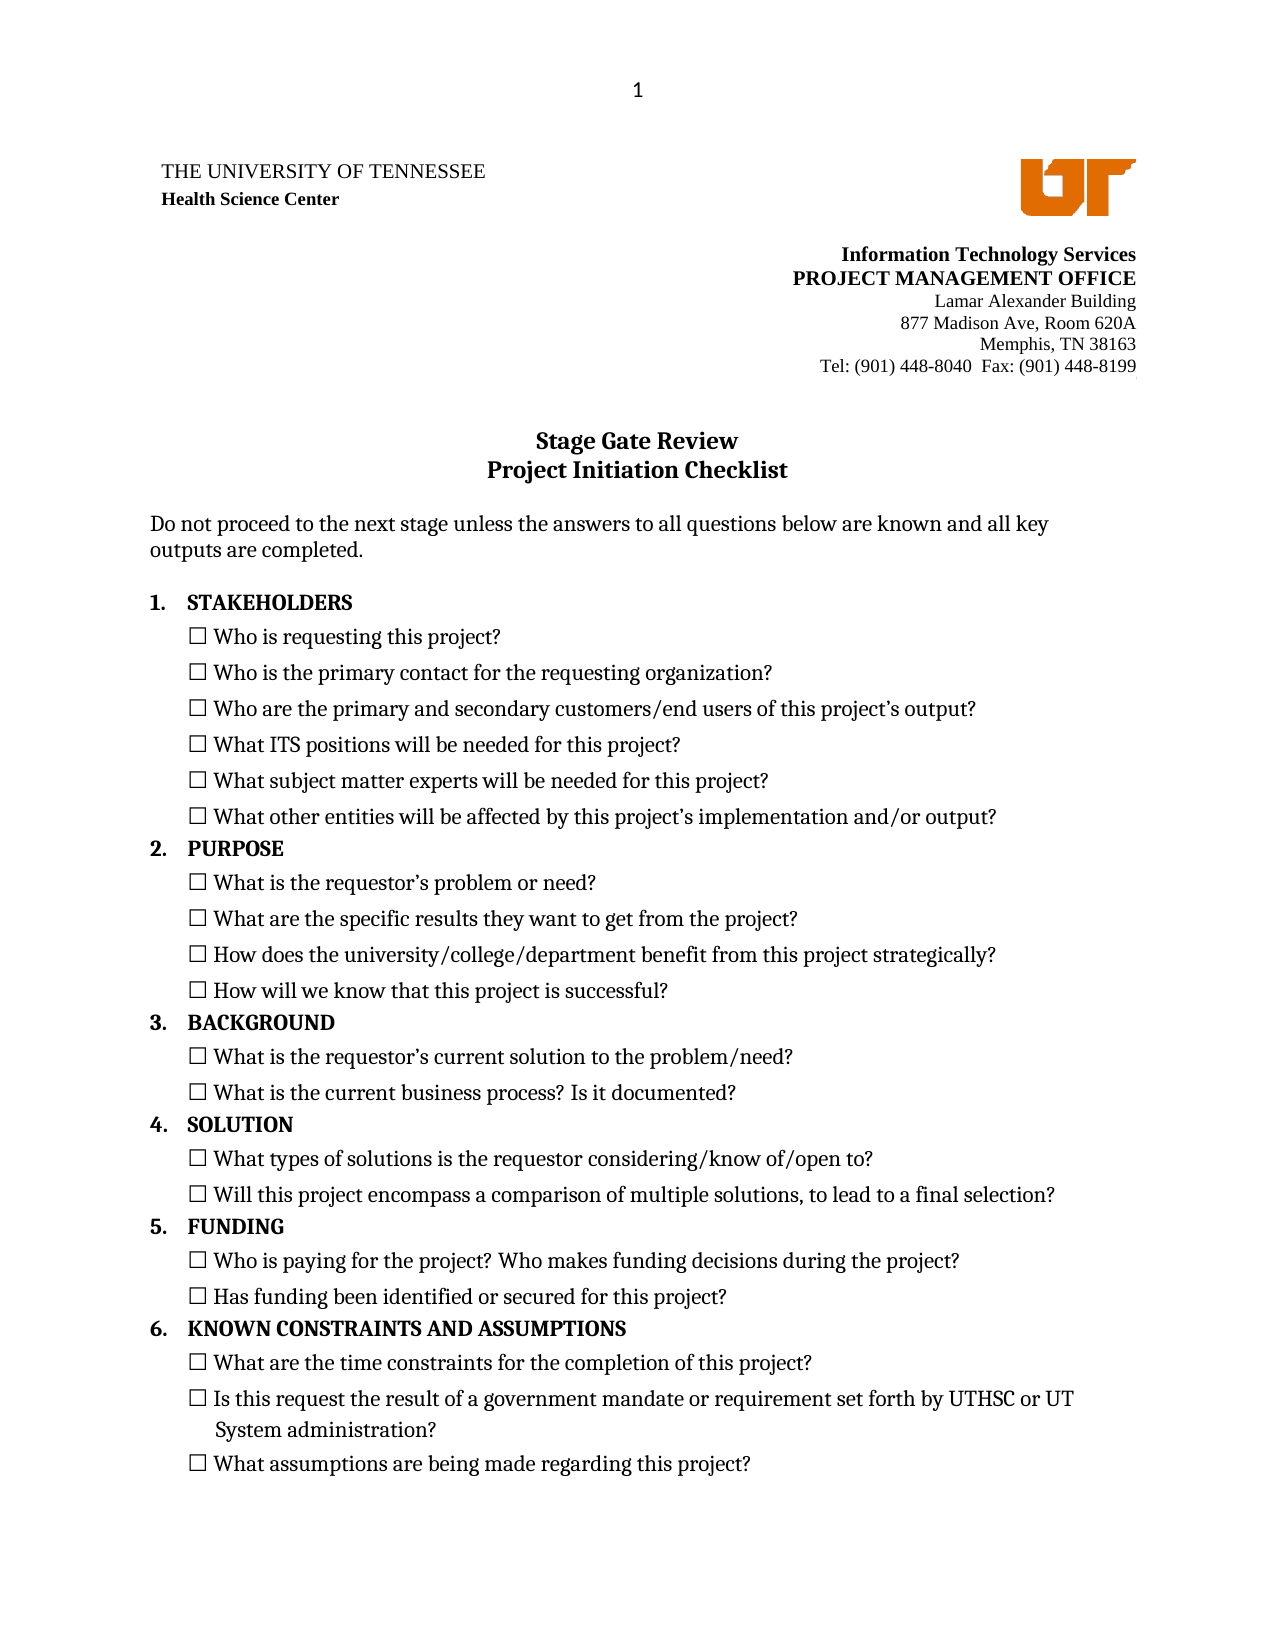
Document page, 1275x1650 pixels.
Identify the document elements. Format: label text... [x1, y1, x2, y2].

picture [1020, 159, 1137, 216]
list Has funding been identified or secured for this project? [187, 1280, 1125, 1311]
table_header THE UNIVERSITY OF TENNESSEE [150, 159, 649, 188]
list SOLUTION [150, 1112, 1125, 1138]
list What ITS positions will be needed for this project? [187, 728, 1125, 759]
table_cell Health Science Center [150, 188, 649, 220]
list Who is the primary contact for the requesting organization? [187, 656, 1125, 687]
list KNOWN CONSTRAINTS AND ASSUMPTIONS [150, 1316, 1125, 1342]
list What are the time constraints for the completion of this project? [187, 1346, 1125, 1377]
text Do not proceed to the next stage unless the answers to all questions below are known and all key outputs are completed. [150, 511, 1125, 563]
list What types of solutions is the requestor considering/know of/open to? [187, 1142, 1125, 1173]
list FUNDING [150, 1214, 1125, 1240]
list Who are the primary and secondary customers/end users of this project’s output? [187, 692, 1125, 723]
list Who is requesting this project? [187, 620, 1125, 651]
list How will we know that this project is successful? [187, 973, 1125, 1005]
list Will this project encompass a comparison of multiple solutions, to lead to a final selection? [187, 1178, 1125, 1209]
list STAKEHOLDERS [150, 590, 1125, 616]
text Stage Gate Review [150, 427, 1125, 456]
table_cell Information Technology Services PROJECT MANAGEMENT OFFICE Lamar Alexander Building 877 Madison Ave, Room 620A Memphis, TN 38163 Tel: (901) 448-8040 Fax: (901) 448-8199 [150, 220, 1147, 400]
text Project Initiation Checklist [150, 456, 1125, 484]
list What are the specific results they want to get from the project? [187, 902, 1125, 933]
list What is the current business process? Is it documented? [187, 1076, 1125, 1107]
list How does the university/college/department benefit from this project strategically? [187, 938, 1125, 969]
list PURPOSE [150, 836, 1125, 862]
list What is the requestor’s current solution to the problem/need? [187, 1040, 1125, 1071]
list What is the requestor’s problem or need? [187, 866, 1125, 897]
table_header [649, 159, 1147, 220]
list What assumptions are being made regarding this project? [187, 1447, 1125, 1478]
list What other entities will be affected by this project’s implementation and/or output? [187, 799, 1125, 831]
list Who is paying for the project? Who makes funding decisions during the project? [187, 1244, 1125, 1275]
list BACKGROUND [150, 1009, 1125, 1036]
list What subject matter experts will be needed for this project? [187, 764, 1125, 795]
list Is this request the result of a government mandate or requirement set forth by UTHSC or UT System administration? [187, 1382, 1125, 1443]
